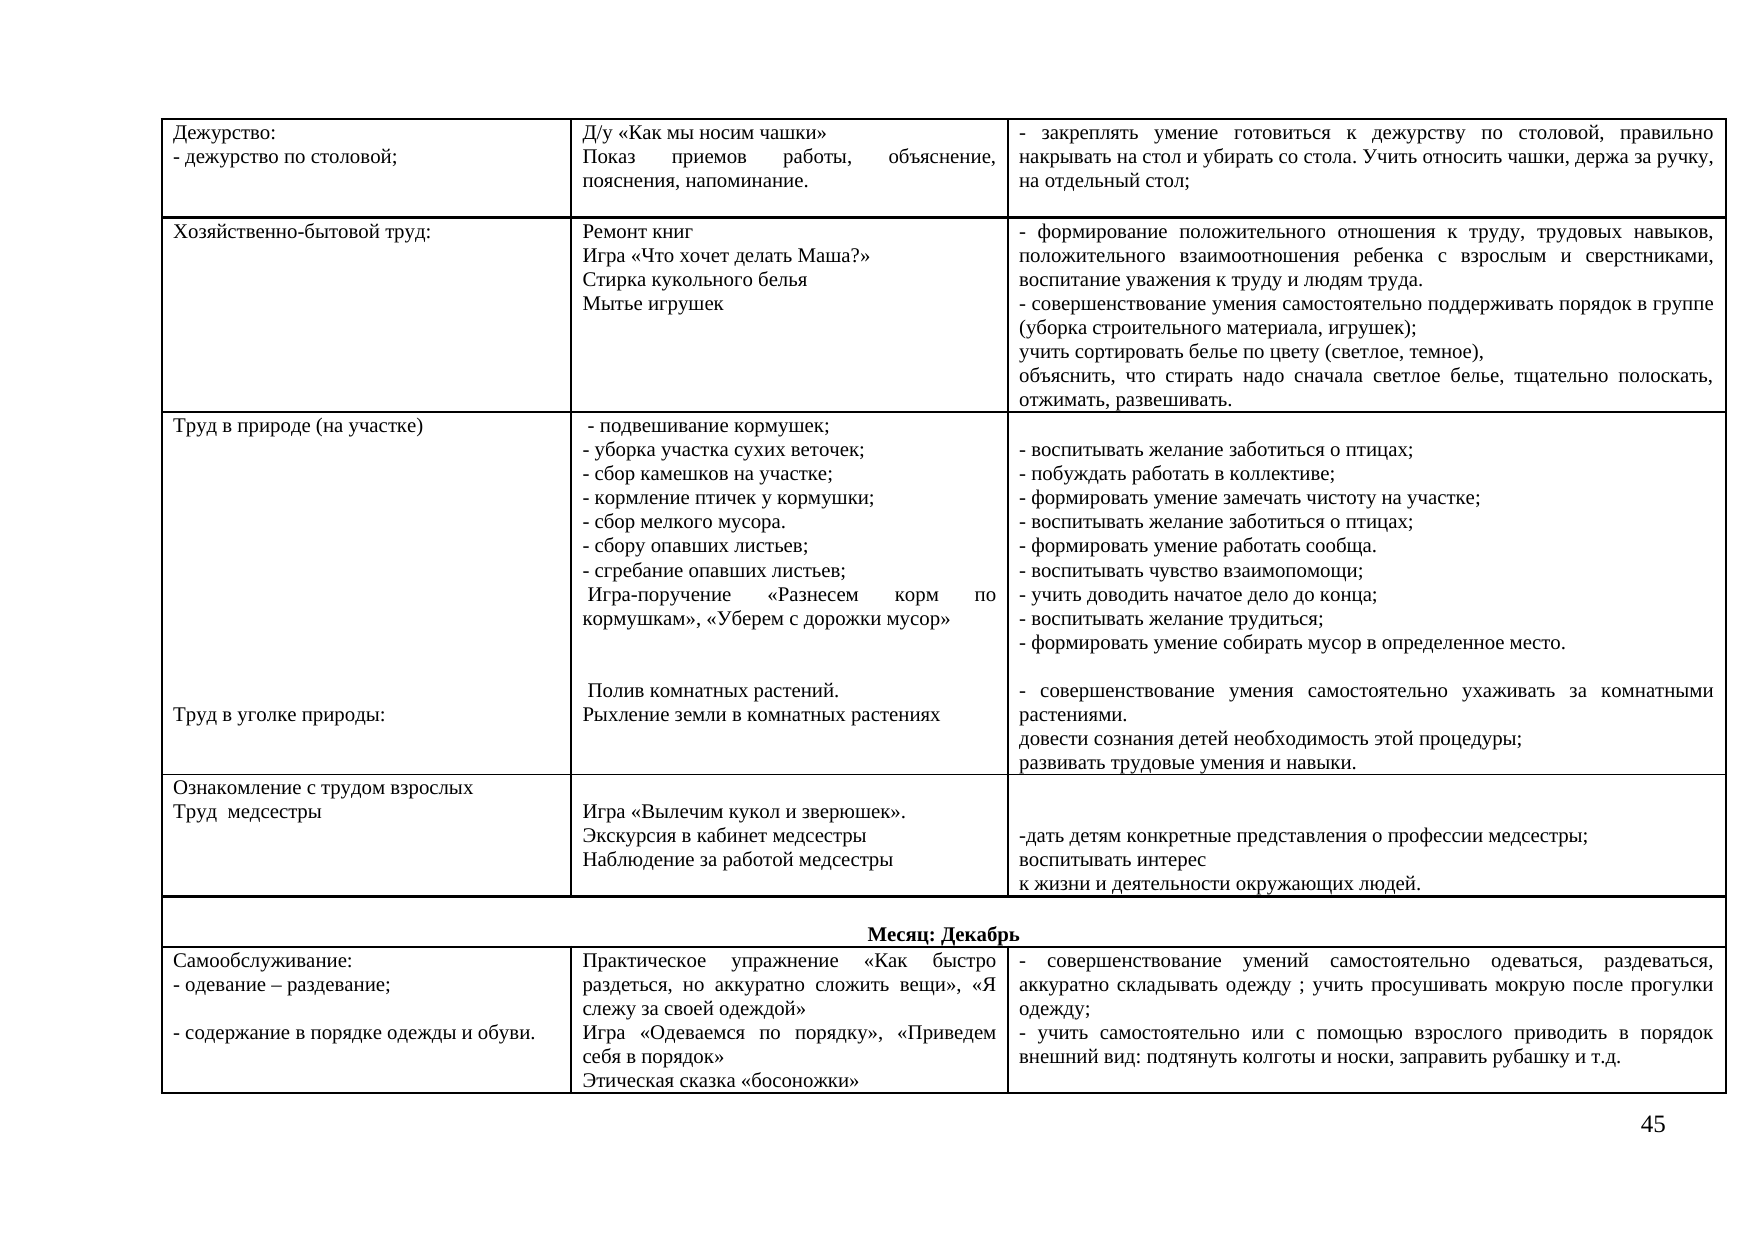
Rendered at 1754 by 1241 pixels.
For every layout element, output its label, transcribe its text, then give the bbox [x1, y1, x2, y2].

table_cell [163, 948, 570, 1092]
table_cell Ознакомление с трудом взрослых Труд медсестры [163, 775, 570, 895]
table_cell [1009, 948, 1725, 1092]
table_cell -дать детям конкретные представления о профессии медсестры; воспитывать интерес к жизни и деятельности окружающих людей. [1009, 775, 1725, 895]
table_cell - подвешивание кормушек; - уборка участка сухих веточек; - сбор камешков на участке; - кормление птичек у кормушки; - сбор мелкого мусора. - сбору опавших листьев; - сгребание опавших листьев; Игра-поручение «Разнесем корм по кормушкам», «Уберем с дорожки мусор» Полив комнатных растений. Рыхление земли в комнатных растениях [572, 413, 1007, 774]
table_cell - закреплять умение готовиться к дежурству по столовой, правильно накрывать на стол и убирать со стола. Учить относить чашки, держа за ручку, на отдельный стол; [1009, 120, 1725, 216]
table_cell Д/у «Как мы носим чашки» Показ приемов работы, объяснение, пояснения, напоминание. [572, 120, 1007, 216]
table_cell Хозяйственно-бытовой труд: [163, 219, 570, 411]
table_cell Ремонт книг Игра «Что хочет делать Маша?» Стирка кукольного белья Мытье игрушек [572, 219, 1007, 411]
table_cell - формирование положительного отношения к труду, трудовых навыков, положительного взаимоотношения ребенка с взрослым и сверстниками, воспитание уважения к труду и людям труда. - совершенствование умения самостоятельно поддерживать порядок в группе (уборка строительного материала, игрушек); учить сортировать белье по цвету (светлое, темное), объяснить, что стирать надо сначала светлое белье, тщательно полоскать, отжимать, развешивать. [1009, 219, 1725, 411]
table_cell - воспитывать желание заботиться о птицах; - побуждать работать в коллективе; - формировать умение замечать чистоту на участке; - воспитывать желание заботиться о птицах; - формировать умение работать сообща. - воспитывать чувство взаимопомощи; - учить доводить начатое дело до конца; - воспитывать желание трудиться; - формировать умение собирать мусор в определенное место. - совершенствование умения самостоятельно ухаживать за комнатными растениями. довести сознания детей необходимость этой процедуры; развивать трудовые умения и навыки. [1009, 413, 1725, 774]
table_cell Игра «Вылечим кукол и зверюшек». Экскурсия в кабинет медсестры Наблюдение за работой медсестры [572, 775, 1007, 895]
table_cell Труд в природе (на участке) Труд в уголке природы: [163, 413, 570, 774]
table_cell Месяц: Декабрь [163, 898, 1725, 946]
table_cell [572, 948, 1007, 1092]
table_cell Дежурство: - дежурство по столовой; [163, 120, 570, 216]
